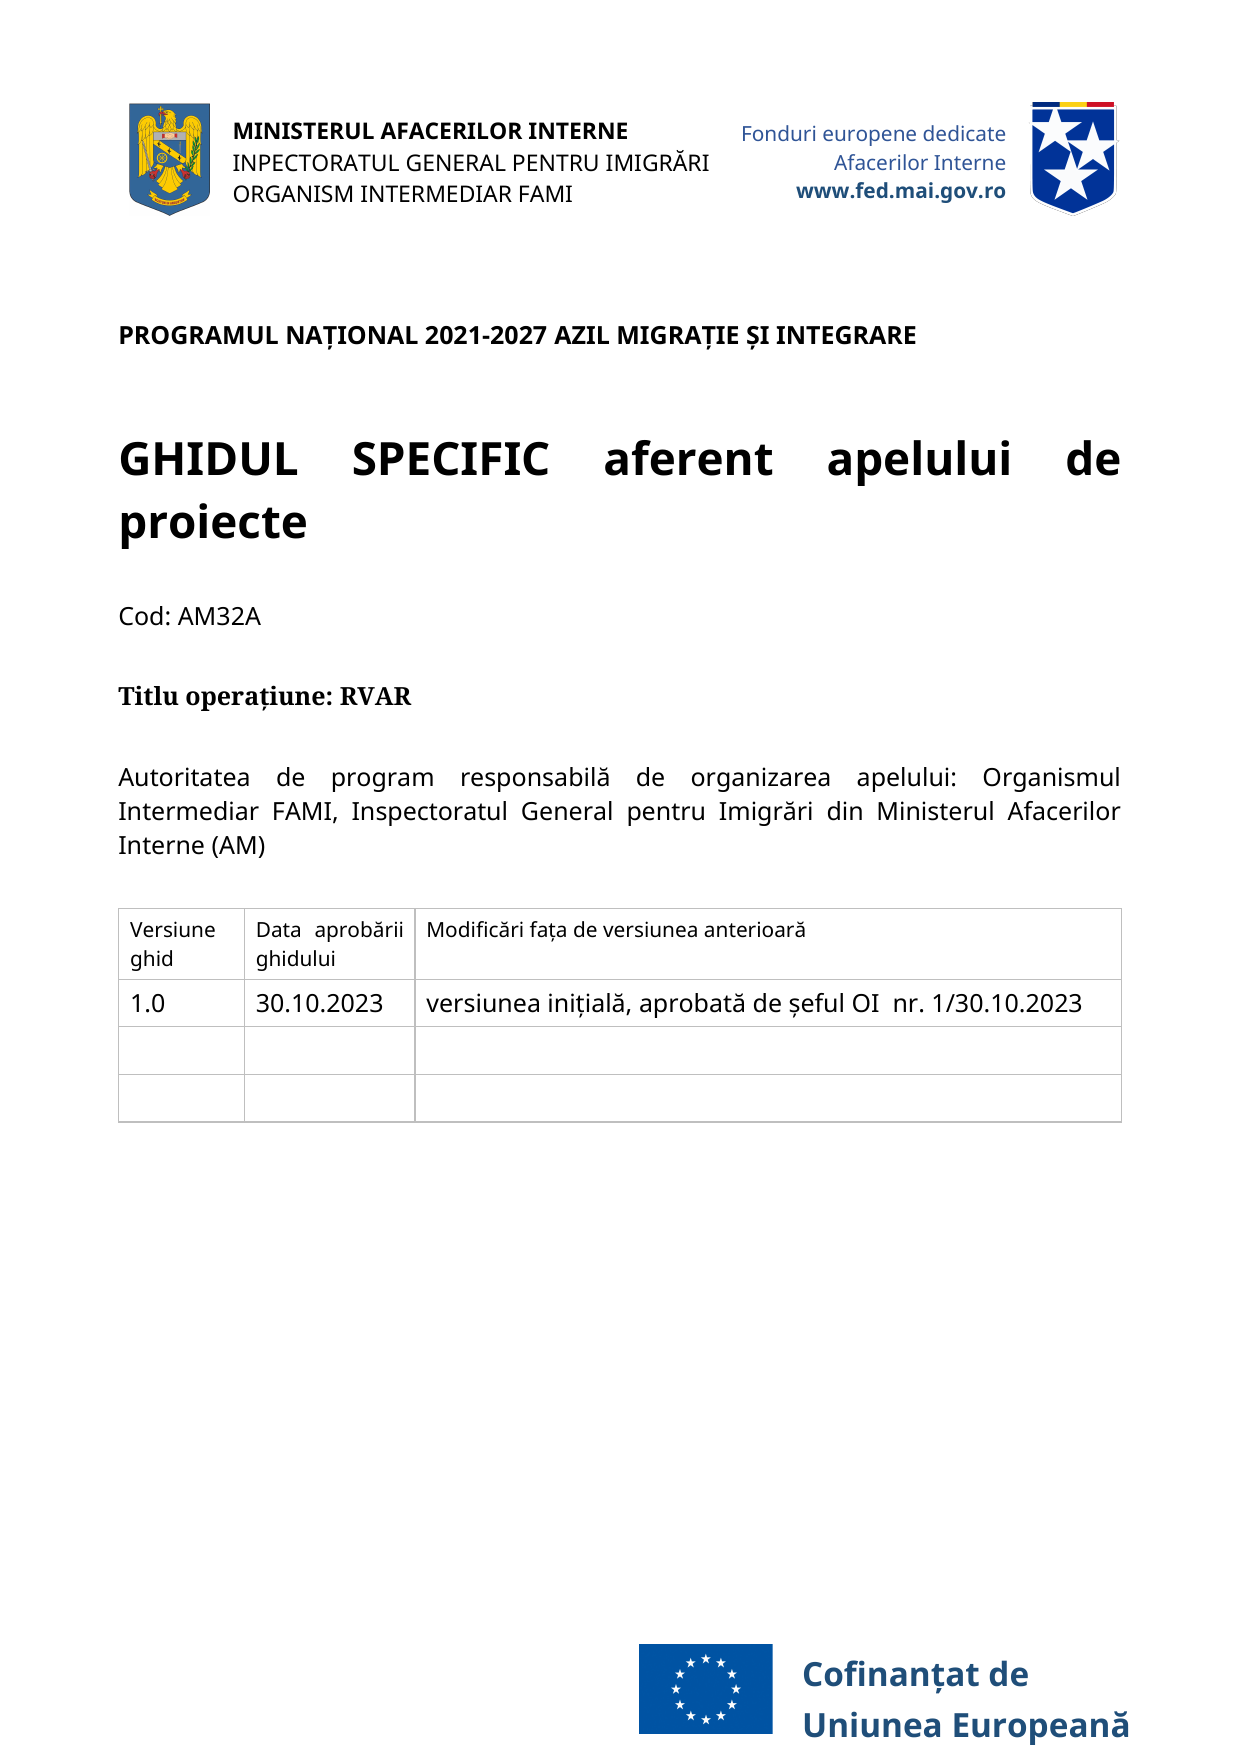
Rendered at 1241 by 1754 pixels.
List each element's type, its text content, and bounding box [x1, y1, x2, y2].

picture [1028, 102, 1120, 216]
table_cell [245, 1075, 414, 1121]
text Autoritatea de program responsabilă de organizarea apelului: Organismul Intermediar FAMI, Inspectoratul General pentru Imigrări din Ministerul Afacerilor Interne (AM) [118, 759, 1122, 862]
table_header Modificări fața de versiunea anterioară [416, 909, 1121, 979]
text PROGRAMUL NAȚIONAL 2021-2027 AZIL MIGRAȚIE ȘI INTEGRARE [118, 318, 1122, 352]
table_header Data aprobării ghidului [245, 909, 414, 979]
table_cell versiunea inițială, aprobată de șeful OI nr. 1/30.10.2023 [416, 980, 1121, 1026]
text Titlu operațiune: RVAR [118, 679, 1122, 713]
table_cell [119, 1075, 244, 1121]
table_cell 30.10.2023 [245, 980, 414, 1026]
text Cod: AM32A [118, 598, 1122, 632]
picture [639, 1644, 773, 1734]
table_cell [416, 1027, 1121, 1074]
table_header Versiune ghid [119, 909, 244, 979]
table_cell [416, 1075, 1121, 1121]
table_cell 1.0 [119, 980, 244, 1026]
table_cell [119, 1027, 244, 1074]
text GHIDUL SPECIFIC aferent apelului de proiecte [118, 427, 1122, 552]
table_cell [245, 1027, 414, 1074]
picture [129, 102, 210, 216]
